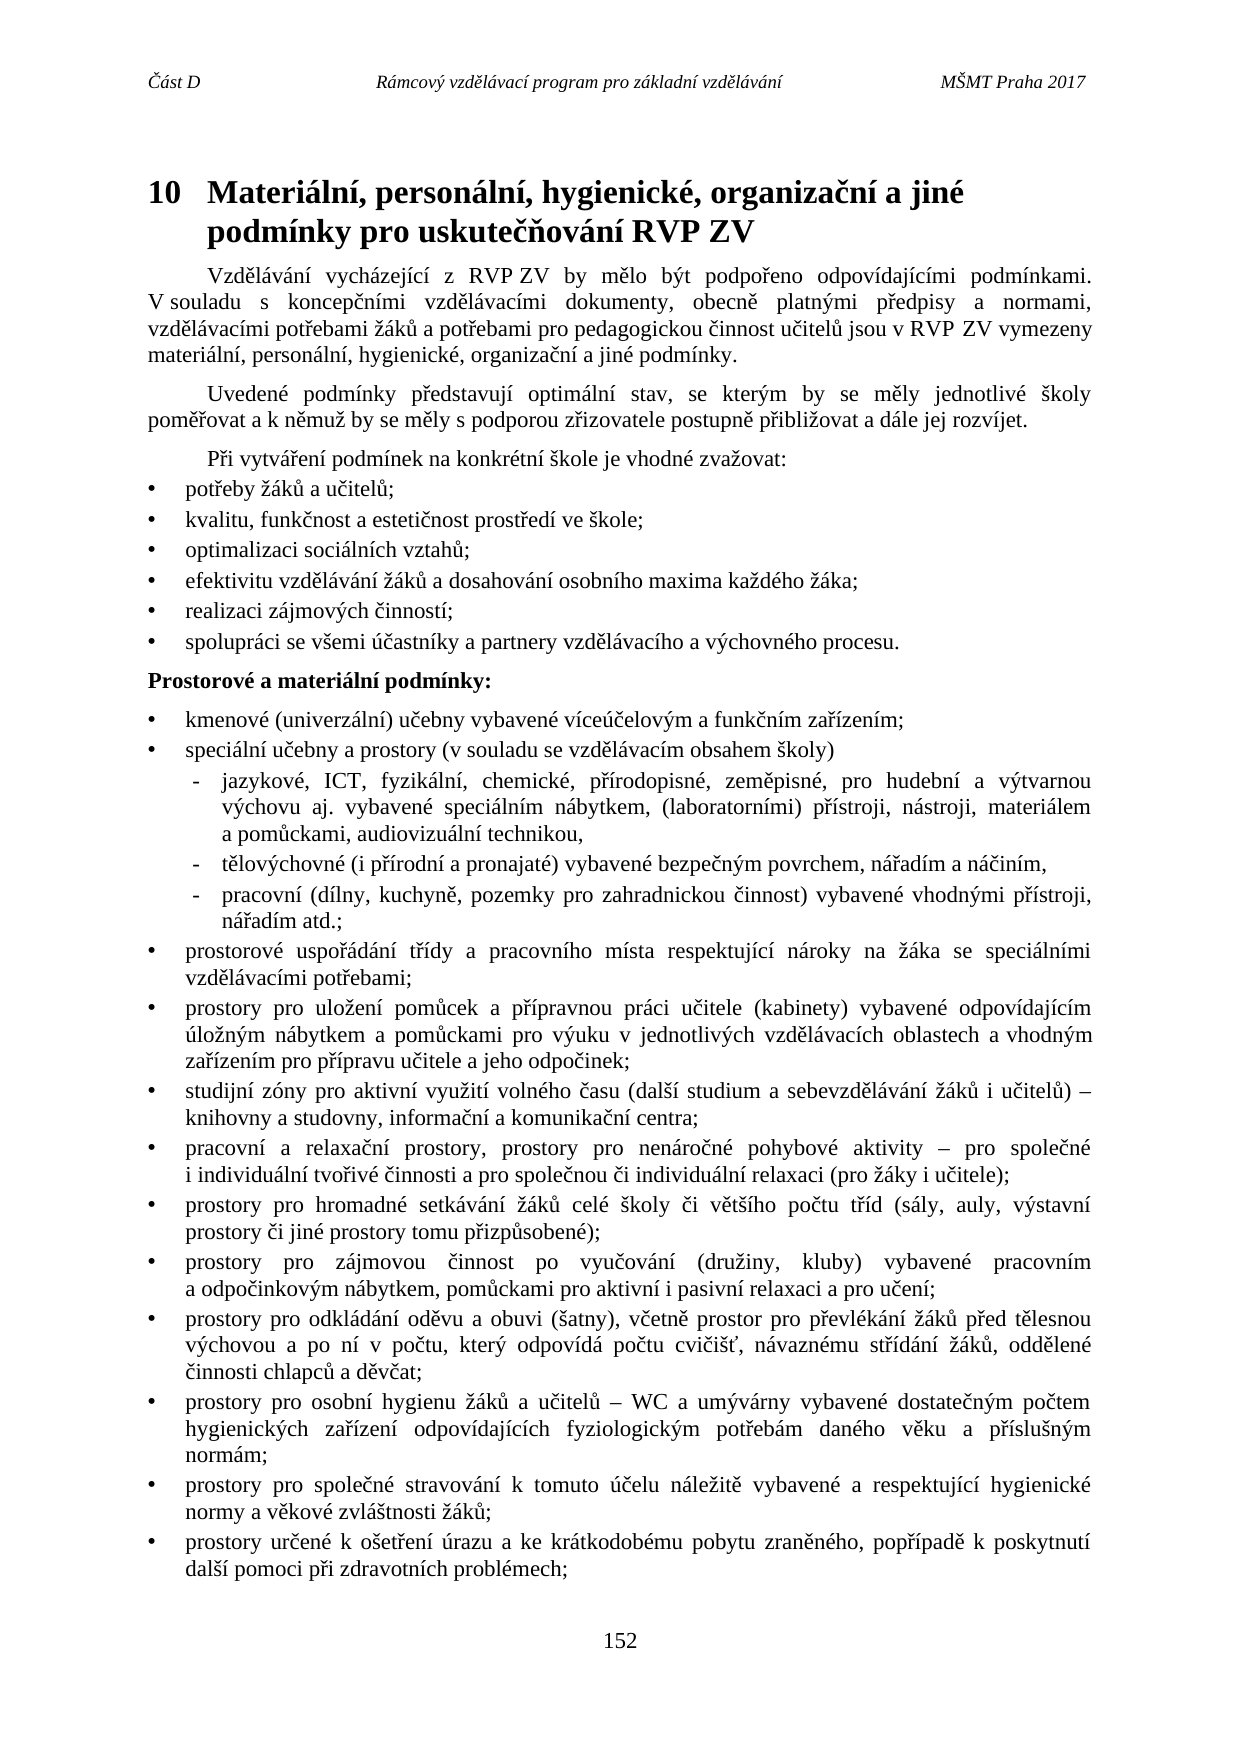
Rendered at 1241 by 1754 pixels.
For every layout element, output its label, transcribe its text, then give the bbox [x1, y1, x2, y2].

text optimalizaci sociálních vztahů; [148, 537, 1092, 563]
list pracovní (dílny, kuchyně, pozemky pro zahradnickou činnost) vybavené vhodnými přístroji, nářadím atd.; [192, 881, 1092, 933]
text studijní zóny pro aktivní využití volného času (další studium a sebevzdělávání žáků i učitelů) – knihovny a studovny, informační a komunikační centra; [148, 1078, 1092, 1130]
text prostory pro hromadné setkávání žáků celé školy či většího počtu tříd (sály, auly, výstavní prostory či jiné prostory tomu přizpůsobené); [148, 1191, 1092, 1244]
text prostory pro odkládání oděvu a obuvi (šatny), včetně prostor pro převlékání žáků před tělesnou výchovou a po ní v počtu, který odpovídá počtu cvičišť, návaznému střídání žáků, oddělené činnosti chlapců a děvčat; [148, 1305, 1092, 1384]
text prostory pro osobní hygienu žáků a učitelů – WC a umývárny vybavené dostatečným počtem hygienických zařízení odpovídajících fyziologickým potřebám daného věku a příslušným normám; [148, 1388, 1092, 1467]
list tělovýchovné (i přírodní a pronajaté) vybavené bezpečným povrchem, nářadím a náčiním, [192, 850, 1092, 876]
text prostory pro uložení pomůcek a přípravnou práci učitele (kabinety) vybavené odpovídajícím úložným nábytkem a pomůckami pro výuku v jednotlivých vzdělávacích oblastech a vhodným zařízením pro přípravu učitele a jeho odpočinek; [148, 994, 1092, 1073]
text Uvedené podmínky představují optimální stav, se kterým by se měly jednotlivé školy poměřovat a k němuž by se měly s podporou zřizovatele postupně přibližovat a dále jej rozvíjet. [148, 380, 1092, 432]
text speciální učebny a prostory (v souladu se vzdělávacím obsahem školy) [148, 736, 1092, 763]
text prostory pro společné stravování k tomuto účelu náležitě vybavené a respektující hygienické normy a věkové zvláštnosti žáků; [148, 1472, 1092, 1524]
text prostorové uspořádání třídy a pracovního místa respektující nároky na žáka se speciálními vzdělávacími potřebami; [148, 937, 1092, 990]
text efektivitu vzdělávání žáků a dosahování osobního maxima každého žáka; [148, 567, 1092, 593]
text Prostorové a materiální podmínky: [148, 667, 1092, 693]
text Vzdělávání vycházející z RVP ZV by mělo být podpořeno odpovídajícími podmínkami. V souladu s koncepčními vzdělávacími dokumenty, obecně platnými předpisy a normami, vzdělávacími potřebami žáků a potřebami pro pedagogickou činnost učitelů jsou v RVP ZV vymezeny materiální, personální, hygienické, organizační a jiné podmínky. [148, 262, 1092, 367]
text Při vytváření podmínek na konkrétní škole je vhodné zvažovat: [148, 445, 1092, 471]
text potřeby žáků a učitelů; [148, 476, 1092, 502]
text pracovní a relaxační prostory, prostory pro nenáročné pohybové aktivity – pro společné i individuální tvořivé činnosti a pro společnou či individuální relaxaci (pro žáky i učitele); [148, 1134, 1092, 1187]
text prostory určené k ošetření úrazu a ke krátkodobému pobytu zraněného, popřípadě k poskytnutí další pomoci při zdravotních problémech; [148, 1528, 1092, 1581]
text prostory pro zájmovou činnost po vyučování (družiny, kluby) vybavené pracovním a odpočinkovým nábytkem, pomůckami pro aktivní i pasivní relaxaci a pro učení; [148, 1248, 1092, 1301]
text spolupráci se všemi účastníky a partnery vzdělávacího a výchovného procesu. [148, 628, 1092, 654]
subtitle Materiální, personální, hygienické, organizační a jiné podmínky pro uskutečňování RVP ZV [148, 173, 1092, 249]
text kmenové (univerzální) učebny vybavené víceúčelovým a funkčním zařízením; [148, 706, 1092, 732]
list jazykové, ICT, fyzikální, chemické, přírodopisné, zeměpisné, pro hudební a výtvarnou výchovu aj. vybavené speciálním nábytkem, (laboratorními) přístroji, nástroji, materiálem a pomůckami, audiovizuální technikou, [192, 767, 1092, 846]
text realizaci zájmových činností; [148, 598, 1092, 624]
text kvalitu, funkčnost a estetičnost prostředí ve škole; [148, 506, 1092, 532]
